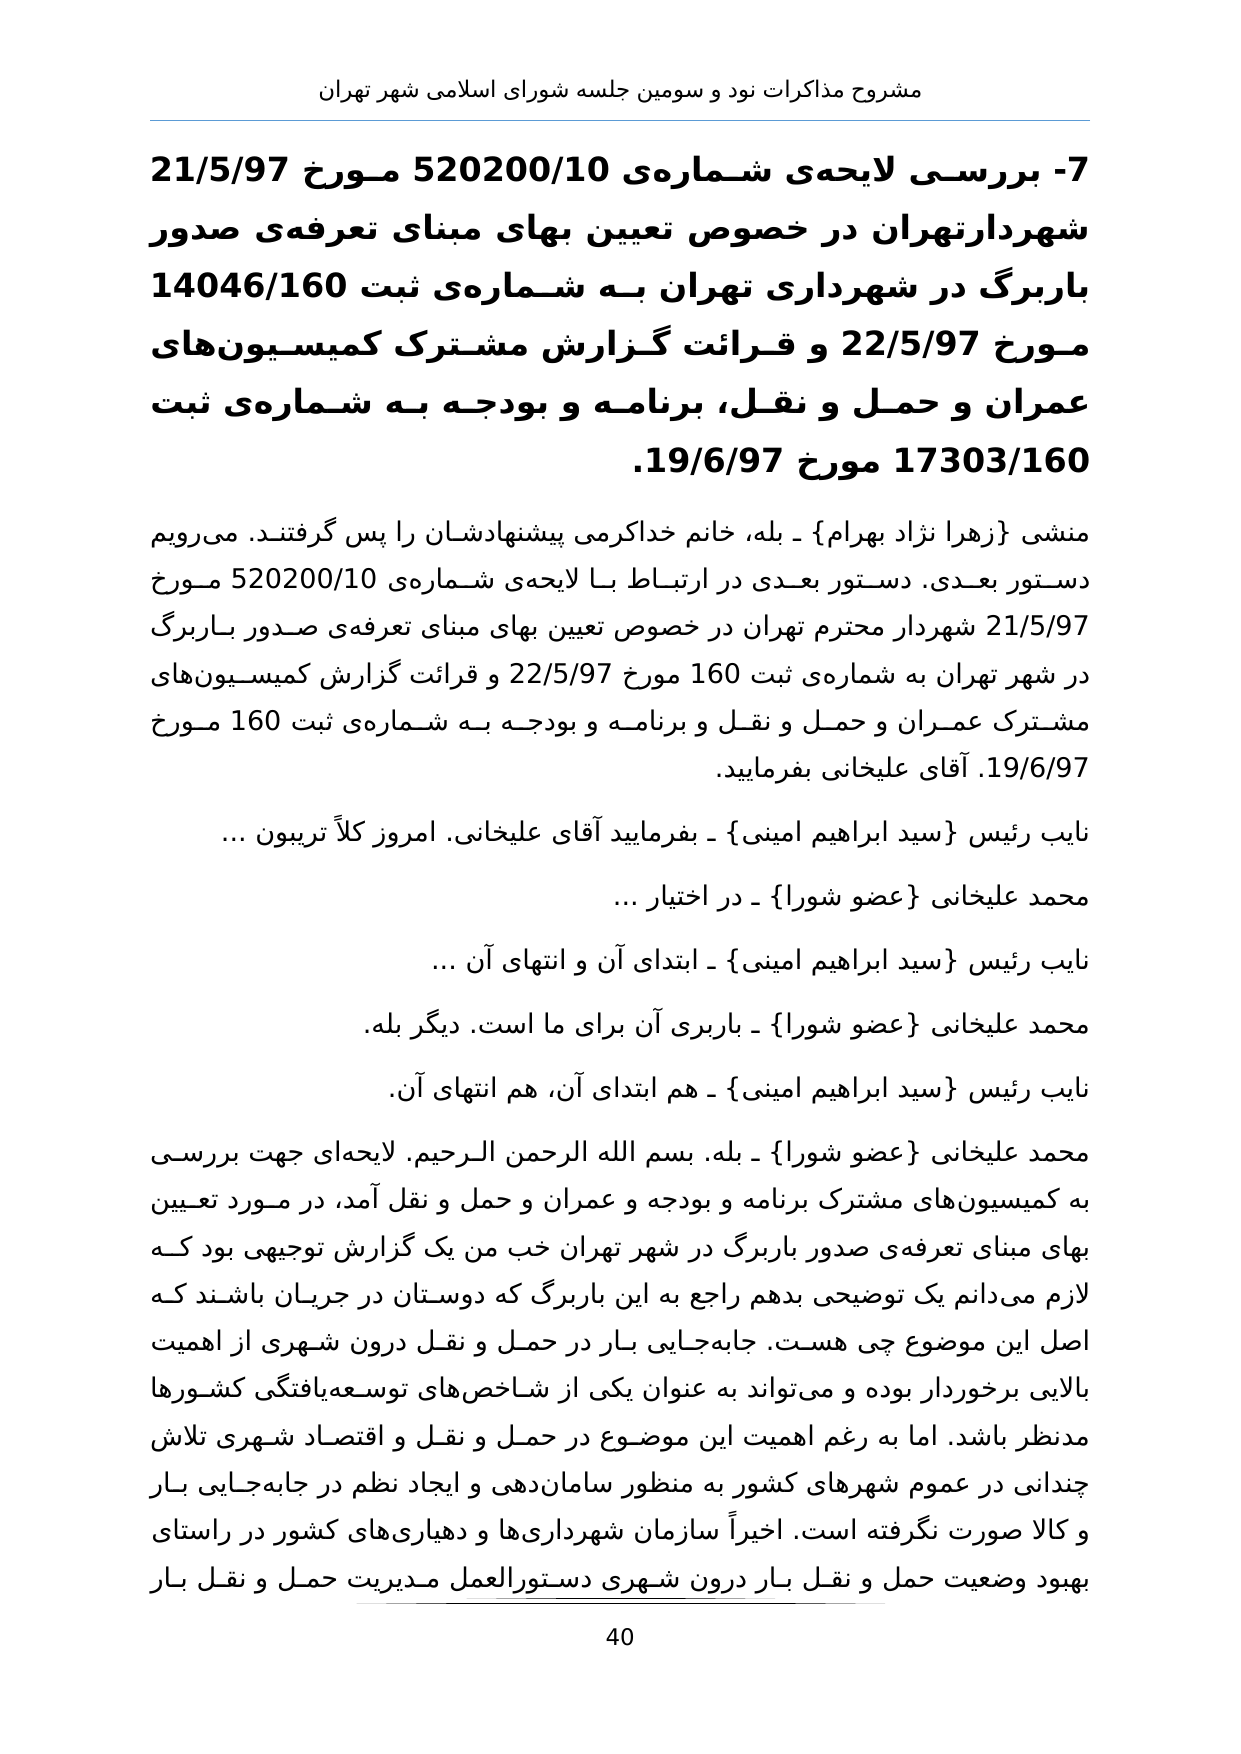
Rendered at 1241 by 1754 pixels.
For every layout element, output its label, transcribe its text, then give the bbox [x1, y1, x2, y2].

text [150, 1136, 1090, 1593]
text 7- بررسی لایحه‌ی شماره‌ی 520200/10 مورخ 21/5/97 شهردارتهران در خصوص تعیین بهای مبنای تعرفه‌ی صدور باربرگ در شهرداری تهران به شماره‌ی ثبت 14046/160 مورخ 22/5/97 و قرائت گزارش مشترک کمیسیون‌های عمران و حمل و نقل، برنامه و بودجه به شماره‌ی ثبت 17303/160 مورخ 19/6/97. [150, 150, 1090, 480]
text نایب رئیس {سید ابراهیم امینی} ـ ابتدای آن و انتهای آن ... [150, 944, 1090, 976]
text نایب رئیس {سید ابراهیم امینی} ـ هم ابتدای آن، هم انتهای آن. [150, 1072, 1090, 1104]
text منشی {زهرا نژاد بهرام} ـ بله، خانم خداکرمی پیشنهادشان را پس گرفتند. می‌رویم دستور بعدی. دستور بعدی در ارتباط با لایحه‌ی شماره‌ی 520200/10 مورخ 21/5/97 شهردار محترم تهران در خصوص تعیین بهای مبنای تعرفه‌ی صدور باربرگ در شهر تهران به شماره‌ی ثبت 160 مورخ 22/5/97 و قرائت گزارش کمیسیون‌های مشترک عمران و حمل و نقل و برنامه و بودجه به شماره‌ی ثبت 160 مورخ 19/6/97. آقای علیخانی بفرمایید. [150, 516, 1090, 784]
text محمد علیخانی {عضو شورا} ـ باربری آن برای ما است. دیگر بله. [150, 1008, 1090, 1040]
text نایب رئیس {سید ابراهیم امینی} ـ بفرمایید آقای علیخانی. امروز کلاً تریبون ... [150, 816, 1090, 848]
text محمد علیخانی {عضو شورا} ـ در اختیار ... [150, 880, 1090, 912]
